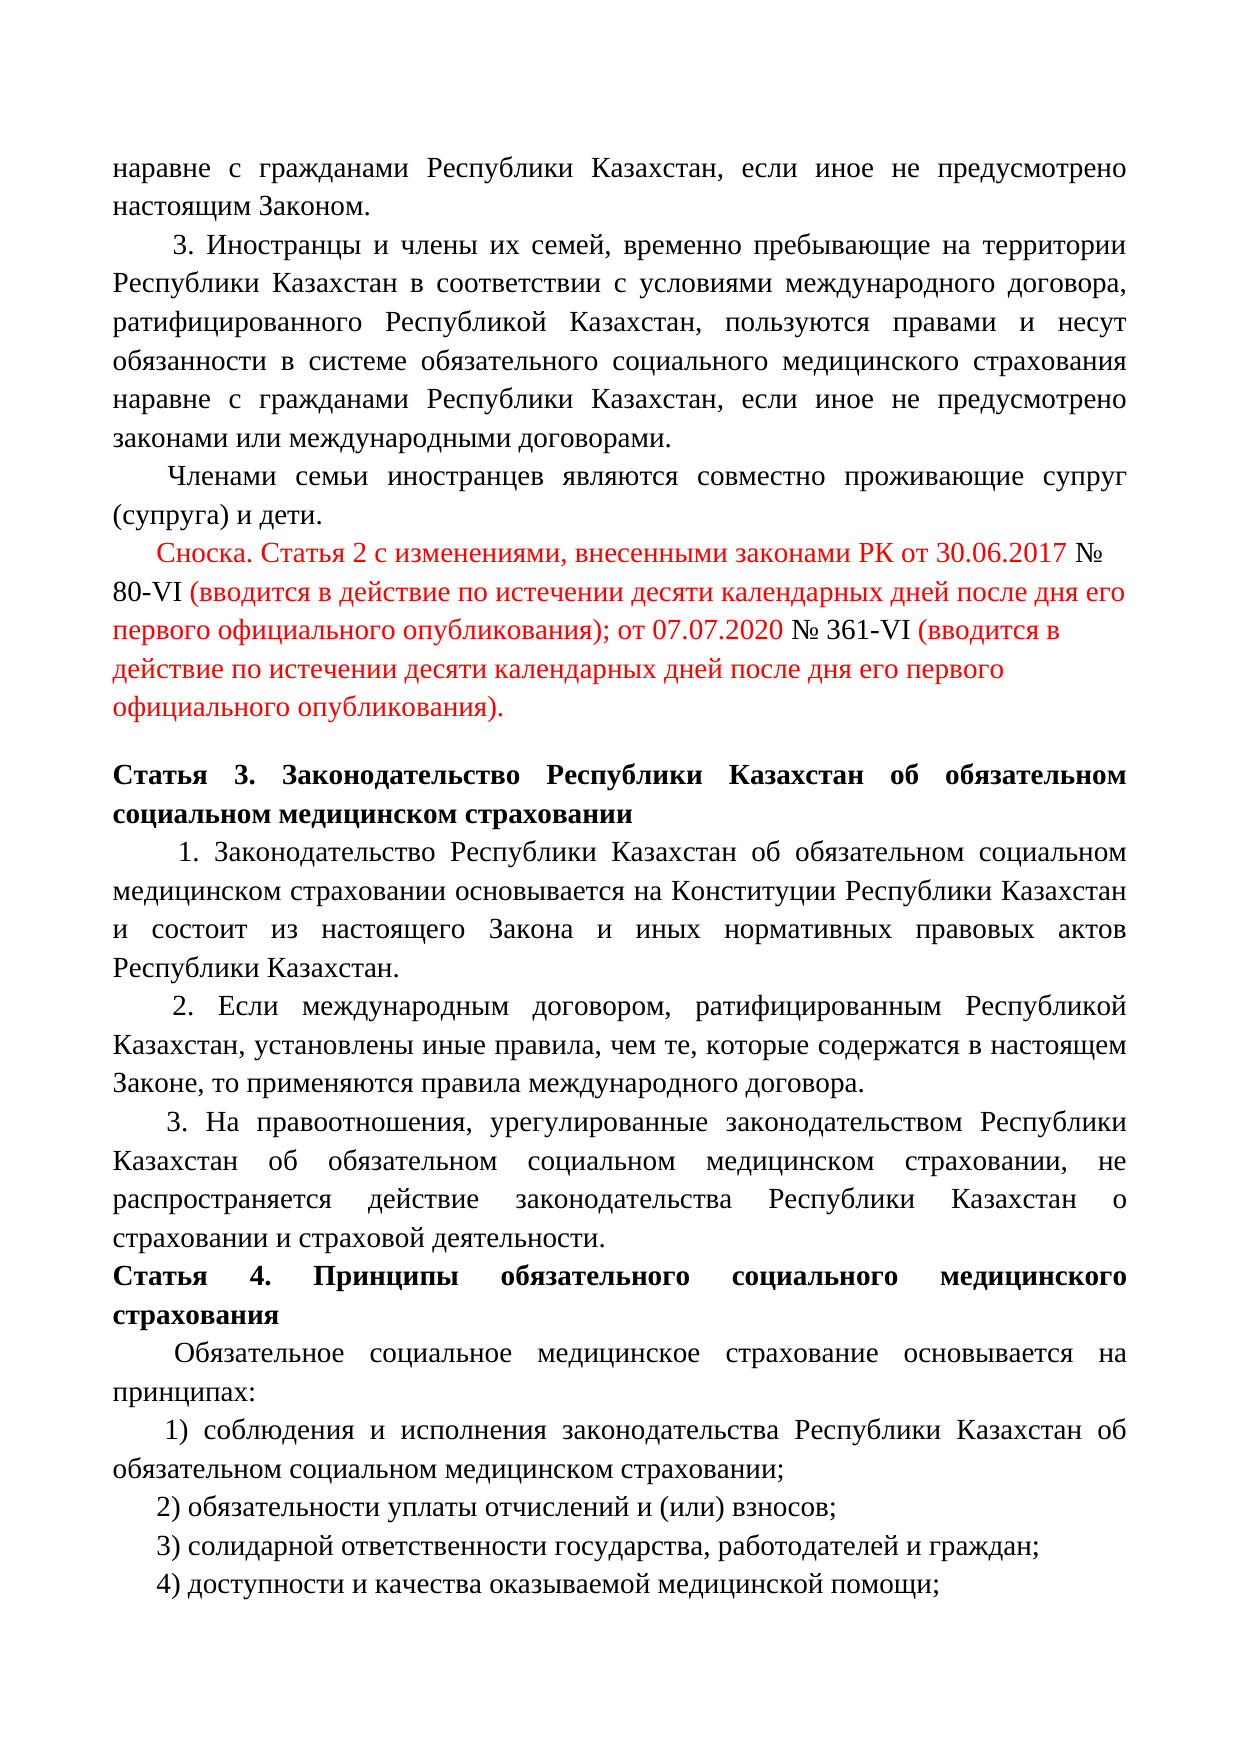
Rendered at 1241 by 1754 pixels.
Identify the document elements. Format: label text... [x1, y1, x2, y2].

text 1) соблюдения и исполнения законодательства Республики Казахстан об обязательном социальном медицинском страховании; [112, 1412, 1128, 1484]
text Обязательное социальное медицинское страхование основывается на принципах: [112, 1335, 1128, 1407]
text Сноска. Статья 2 с изменениями, внесенными законами РК от 30.06.2017 № 80-VI (вводится в действие по истечении десяти календарных дней после дня его первого официального опубликования); от 07.07.2020 № 361-VI (вводится в действие по истечении десяти календарных дней после дня его первого официального опубликования). [112, 535, 1128, 753]
text Статья 3. Законодательство Республики Казахстан об обязательном социальном медицинском страховании [112, 757, 1128, 829]
text 2. Если международным договором, ратифицированным Республикой Казахстан, установлены иные правила, чем те, которые содержатся в настоящем Законе, то применяются правила международного договора. [112, 988, 1128, 1099]
text 3. На правоотношения, урегулированные законодательством Республики Казахстан об обязательном социальном медицинском страховании, не распространяется действие законодательства Республики Казахстан о страховании и страховой деятельности. [112, 1104, 1128, 1253]
text 2) обязательности уплаты отчислений и (или) взносов; [112, 1489, 1128, 1523]
text Статья 4. Принципы обязательного социального медицинского страхования [112, 1258, 1128, 1330]
text 4) доступности и качества оказываемой медицинской помощи; [112, 1567, 1128, 1600]
text 1. Законодательство Республики Казахстан об обязательном социальном медицинском страховании основывается на Конституции Республики Казахстан и состоит из настоящего Закона и иных нормативных правовых актов Республики Казахстан. [112, 834, 1128, 983]
text 3. Иностранцы и члены их семей, временно пребывающие на территории Республики Казахстан в соответствии с условиями международного договора, ратифицированного Республикой Казахстан, пользуются правами и несут обязанности в системе обязательного социального медицинского страхования наравне с гражданами Республики Казахстан, если иное не предусмотрено законами или международными договорами. [112, 227, 1128, 453]
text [112, 150, 1128, 222]
text Членами семьи иностранцев являются совместно проживающие супруг (супруга) и дети. [112, 458, 1128, 530]
text 3) солидарной ответственности государства, работодателей и граждан; [112, 1528, 1128, 1562]
